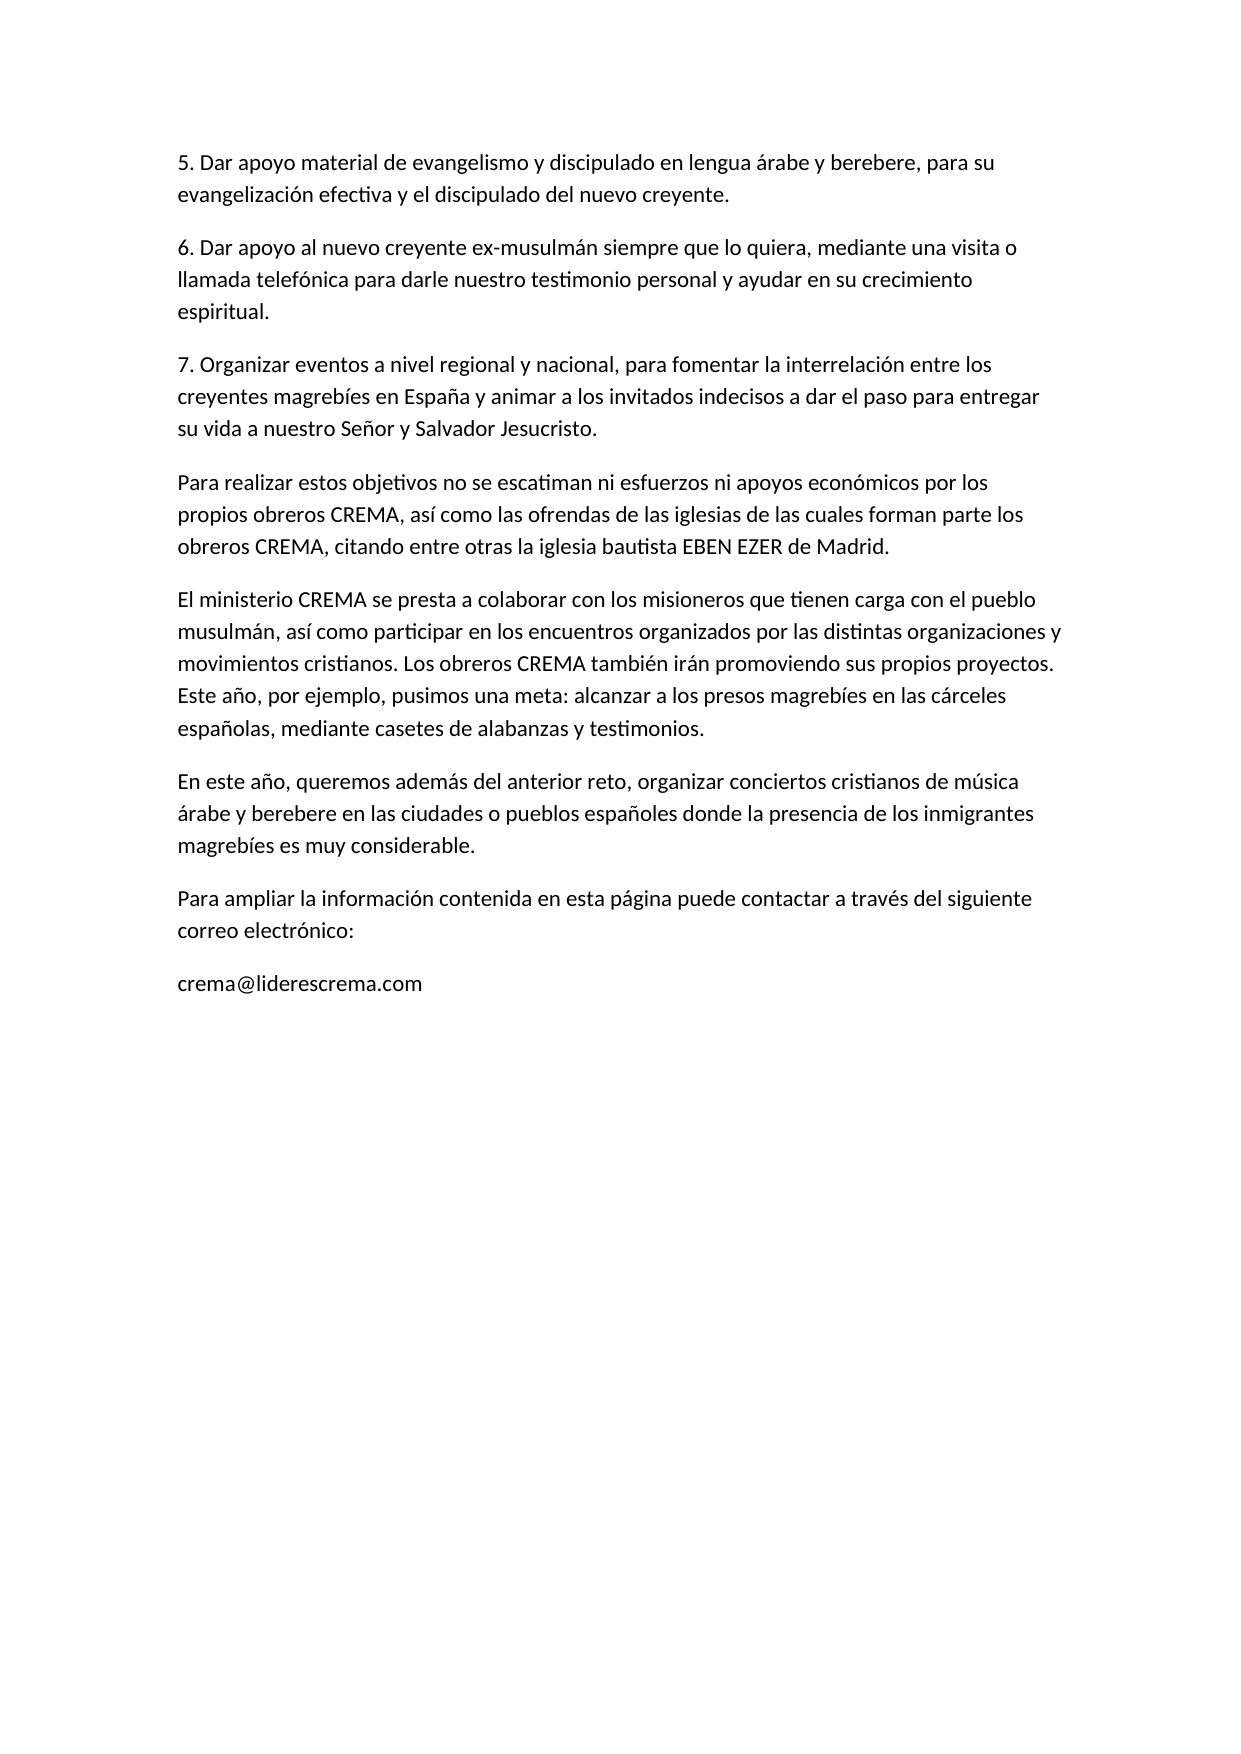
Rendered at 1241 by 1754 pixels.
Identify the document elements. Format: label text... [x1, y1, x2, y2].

text crema@liderescrema.com [177, 969, 1063, 997]
text En este año, queremos además del anterior reto, organizar conciertos cristianos de música árabe y berebere en las ciudades o pueblos españoles donde la presencia de los inmigrantes magrebíes es muy considerable. [177, 767, 1063, 859]
text 6. Dar apoyo al nuevo creyente ex-musulmán siempre que lo quiera, mediante una visita o llamada telefónica para darle nuestro testimonio personal y ayudar en su crecimiento espiritual. [177, 233, 1063, 325]
text 5. Dar apoyo material de evangelismo y discipulado en lengua árabe y berebere, para su evangelización efectiva y el discipulado del nuevo creyente. [177, 148, 1063, 208]
text Para ampliar la información contenida en esta página puede contactar a través del siguiente correo electrónico: [177, 884, 1063, 944]
text El ministerio CREMA se presta a colaborar con los misioneros que tienen carga con el pueblo musulmán, así como participar en los encuentros organizados por las distintas organizaciones y movimientos cristianos. Los obreros CREMA también irán promoviendo sus propios proyectos. Este año, por ejemplo, pusimos una meta: alcanzar a los presos magrebíes en las cárceles españolas, mediante casetes de alabanzas y testimonios. [177, 585, 1063, 742]
text Para realizar estos objetivos no se escatiman ni esfuerzos ni apoyos económicos por los propios obreros CREMA, así como las ofrendas de las iglesias de las cuales forman parte los obreros CREMA, citando entre otras la iglesia bautista EBEN EZER de Madrid. [177, 468, 1063, 560]
text 7. Organizar eventos a nivel regional y nacional, para fomentar la interrelación entre los creyentes magrebíes en España y animar a los invitados indecisos a dar el paso para entregar su vida a nuestro Señor y Salvador Jesucristo. [177, 350, 1063, 443]
